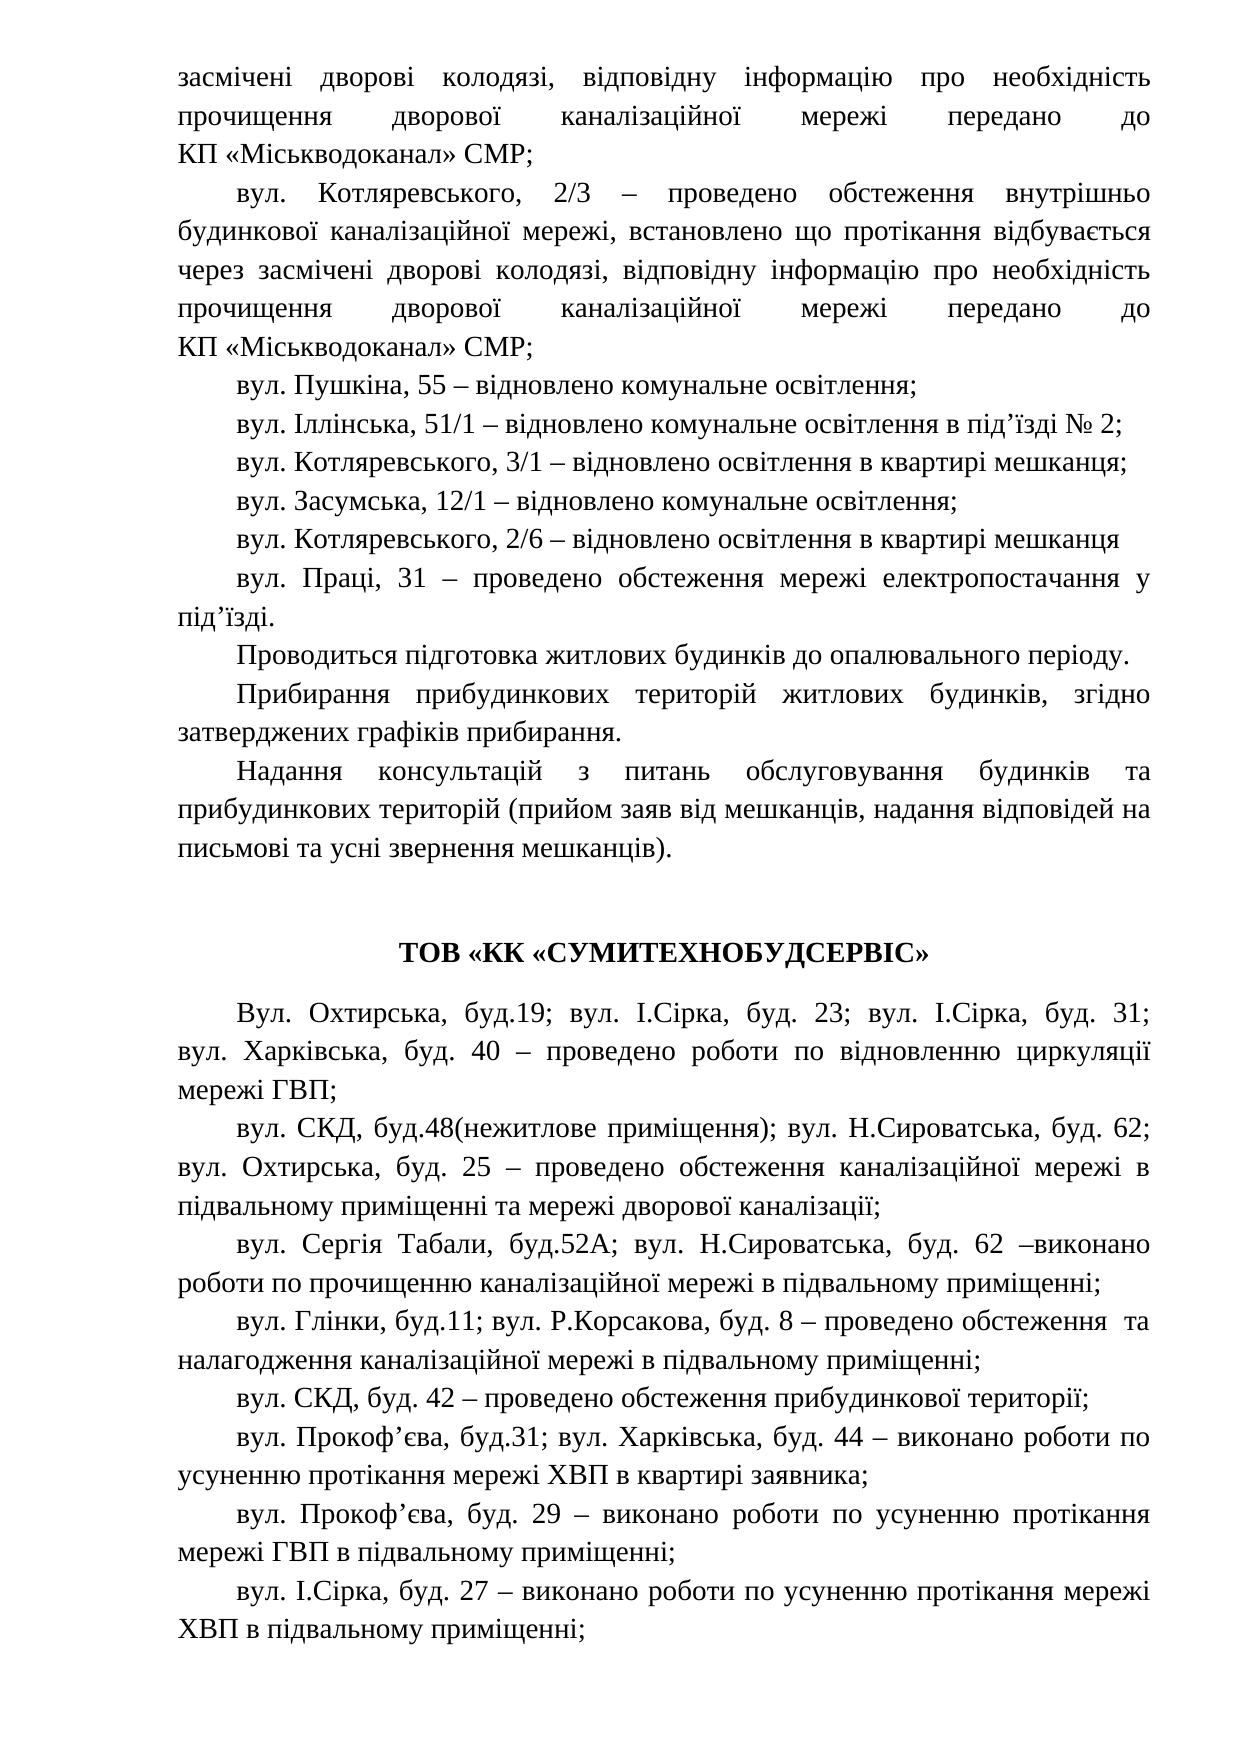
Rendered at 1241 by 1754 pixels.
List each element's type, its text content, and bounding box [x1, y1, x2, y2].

text вул. СКД, буд. 42 – проведено обстеження прибудинкової території; [177, 1380, 1152, 1414]
text вул. СКД, буд.48(нежитлове приміщення); вул. Н.Сироватська, буд. 62; вул. Охтирська, буд. 25 – проведено обстеження каналізаційної мережі в підвальному приміщенні та мережі дворової каналізації; [177, 1111, 1152, 1221]
text вул. Глінки, буд.11; вул. Р.Корсакова, буд. 8 – проведено обстеження та налагодження каналізаційної мережі в підвальному приміщенні; [177, 1303, 1152, 1375]
text вул. Котляревського, 2/3 – проведено обстеження внутрішньо будинкової каналізаційної мережі, встановлено що протікання відбувається через засмічені дворові колодязі, відповідну інформацію про необхідність прочищення дворової каналізаційної мережі передано до КП «Міськводоканал» СМР; [177, 175, 1152, 362]
text вул. Іллінська, 51/1 – відновлено комунальне освітлення в під’їзді № 2; [177, 406, 1152, 439]
text вул. Котляревського, 2/6 – відновлено освітлення в квартирі мешканця [177, 522, 1152, 555]
text вул. Котляревського, 3/1 – відновлено освітлення в квартирі мешканця; [177, 444, 1152, 478]
text вул. Засумська, 12/1 – відновлено комунальне освітлення; [177, 483, 1152, 517]
text вул. Праці, 31 – проведено обстеження мережі електропостачання у під’їзді. [177, 560, 1152, 632]
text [177, 59, 1152, 170]
text Надання консультацій з питань обслуговування будинків та прибудинкових територій (прийом заяв від мешканців, надання відповідей на письмові та усні звернення мешканців). [177, 753, 1152, 863]
text ТОВ «КК «СУМИТЕХНОБУДСЕРВІС» [177, 936, 1152, 969]
text вул. І.Сірка, буд. 27 – виконано роботи по усуненню протікання мережі ХВП в підвальному приміщенні; [177, 1573, 1152, 1645]
text Вул. Охтирська, буд.19; вул. І.Сірка, буд. 23; вул. І.Сірка, буд. 31; вул. Харківська, буд. 40 – проведено роботи по відновленню циркуляції мережі ГВП; [177, 995, 1152, 1106]
text вул. Прокоф’єва, буд.31; вул. Харківська, буд. 44 – виконано роботи по усуненню протікання мережі ХВП в квартирі заявника; [177, 1419, 1152, 1491]
text вул. Прокоф’єва, буд. 29 – виконано роботи по усуненню протікання мережі ГВП в підвальному приміщенні; [177, 1496, 1152, 1568]
text Проводиться підготовка житлових будинків до опалювального періоду. [177, 637, 1152, 671]
text Прибирання прибудинкових територій житлових будинків, згідно затверджених графіків прибирання. [177, 676, 1152, 748]
text вул. Сергія Табали, буд.52А; вул. Н.Сироватська, буд. 62 –виконано роботи по прочищенню каналізаційної мережі в підвальному приміщенні; [177, 1226, 1152, 1298]
text вул. Пушкіна, 55 – відновлено комунальне освітлення; [177, 367, 1152, 401]
